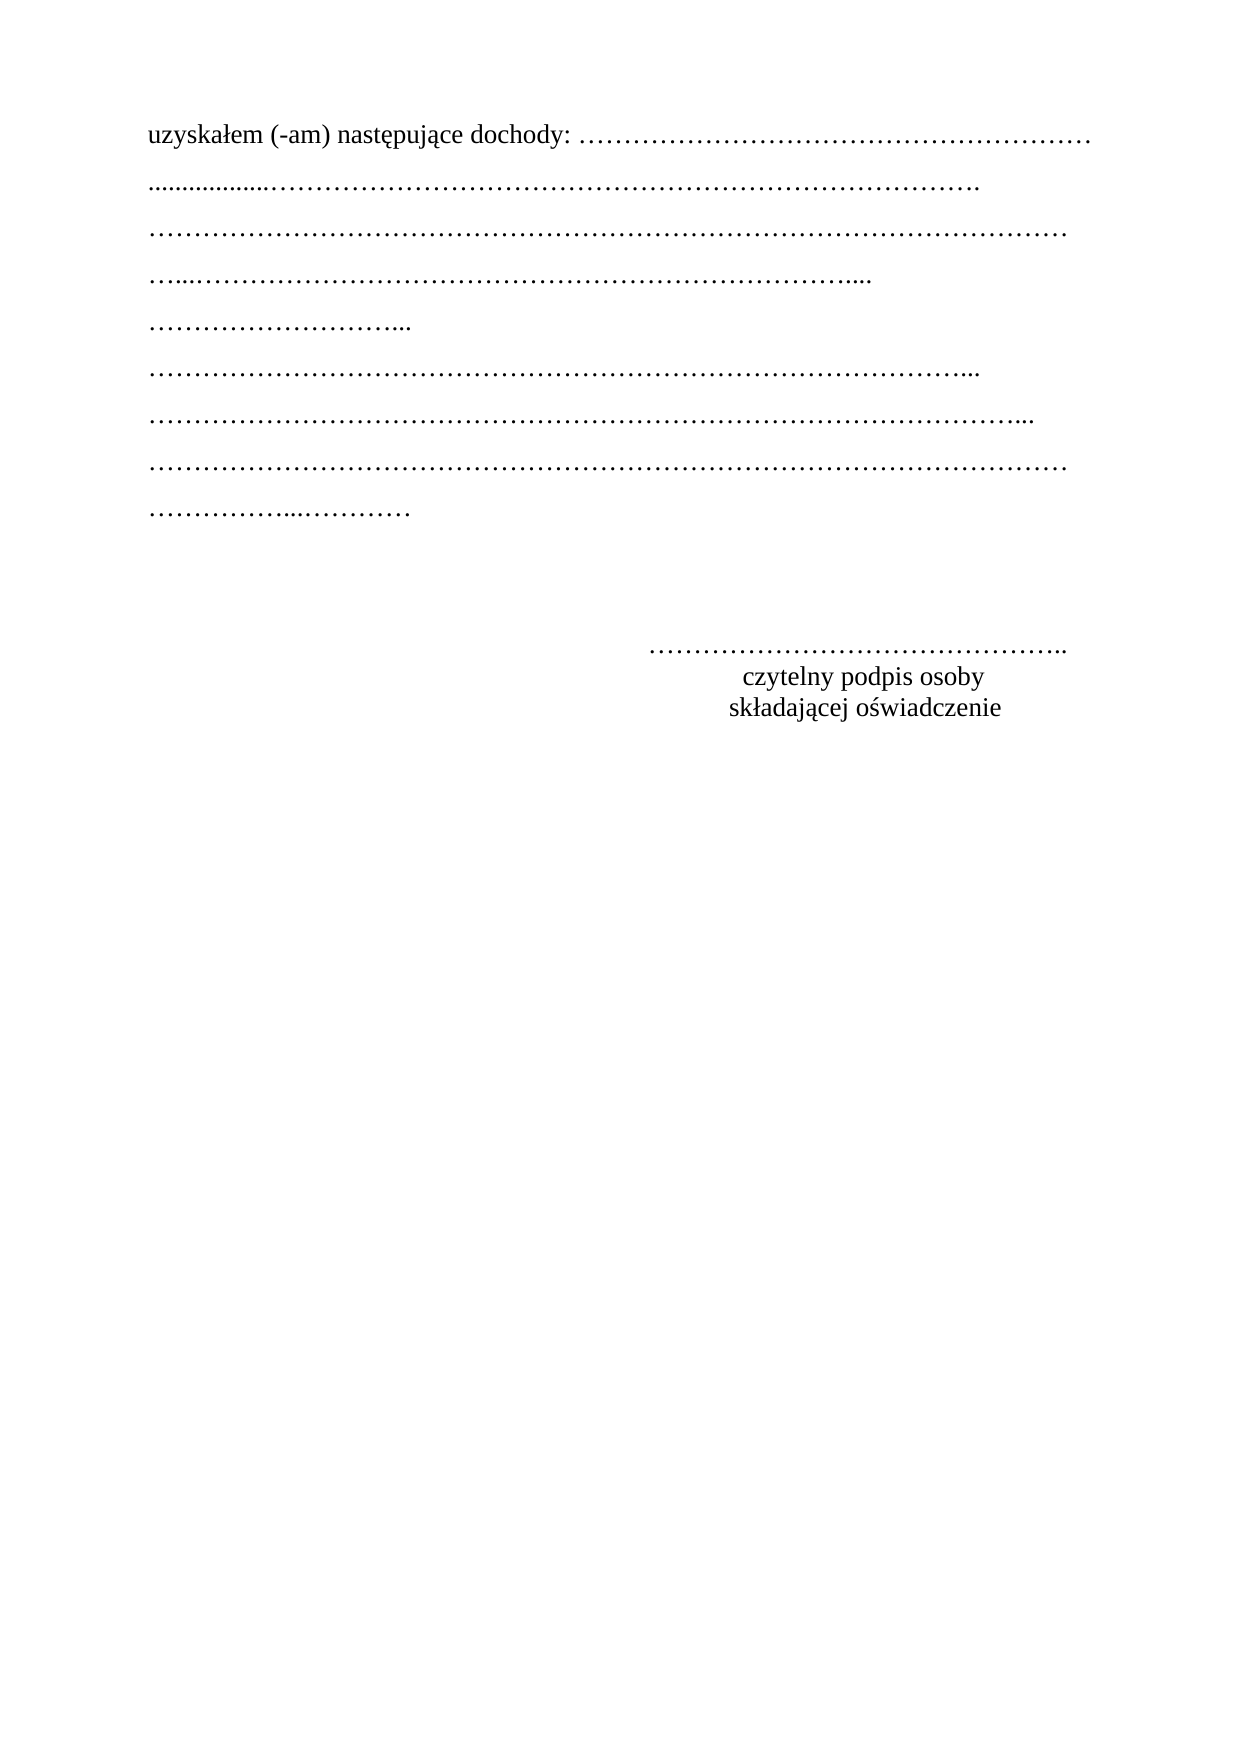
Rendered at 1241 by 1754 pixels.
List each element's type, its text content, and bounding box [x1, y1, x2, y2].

text ……………………………………….. [148, 628, 1093, 659]
text składającej oświadczenie [148, 691, 1093, 722]
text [148, 118, 1093, 523]
text czytelny podpis osoby [148, 659, 1093, 691]
